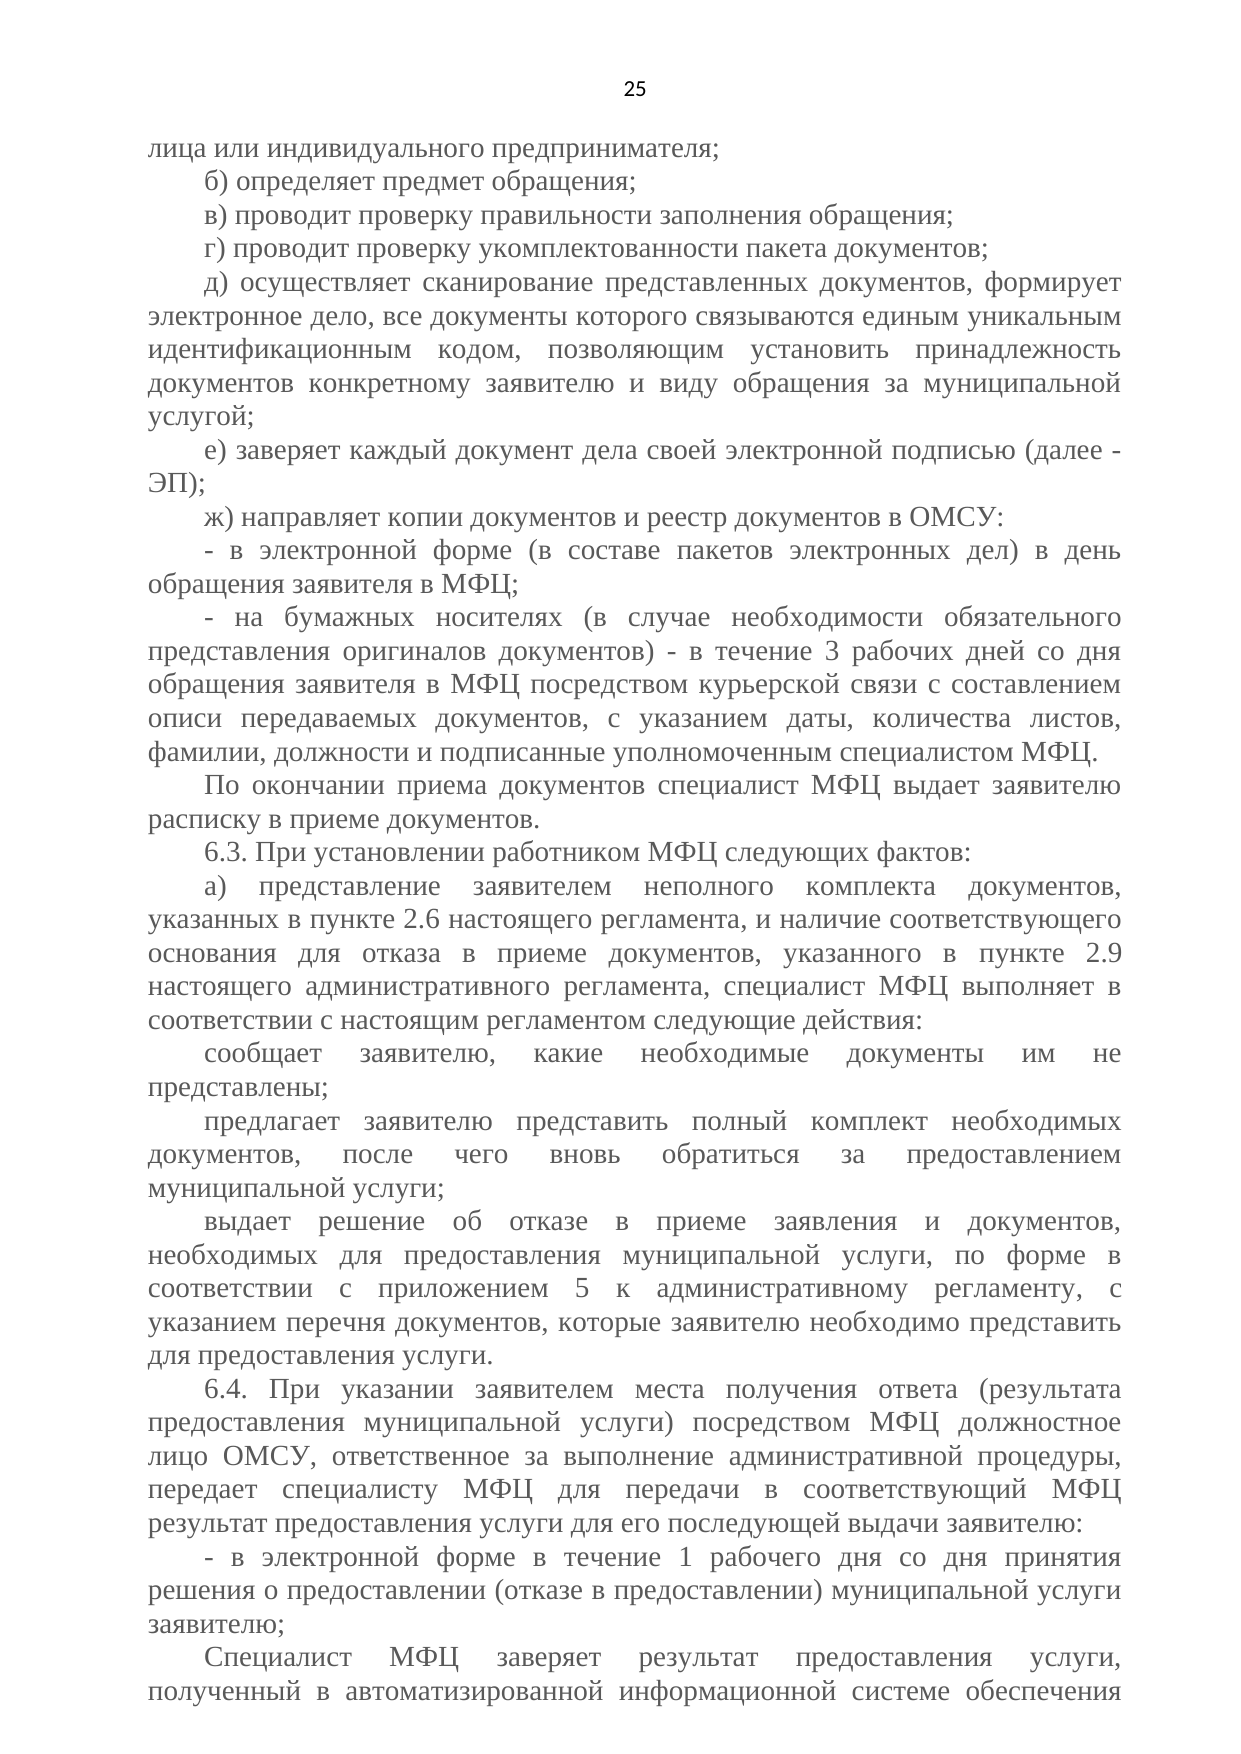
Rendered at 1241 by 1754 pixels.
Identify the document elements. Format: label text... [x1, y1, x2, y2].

text По окончании приема документов специалист МФЦ выдает заявителю расписку в приеме документов. [148, 767, 1122, 834]
text е) заверяет каждый документ дела своей электронной подписью (далее - ЭП); [148, 432, 1122, 499]
text - в электронной форме (в составе пакетов электронных дел) в день обращения заявителя в МФЦ; [148, 532, 1122, 599]
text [148, 1639, 1122, 1706]
text а) представление заявителем неполного комплекта документов, указанных в пункте 2.6 настоящего регламента, и наличие соответствующего основания для отказа в приеме документов, указанного в пункте 2.9 настоящего административного регламента, специалист МФЦ выполняет в соответствии с настоящим регламентом следующие действия: [148, 868, 1122, 1036]
text - на бумажных носителях (в случае необходимости обязательного представления оригиналов документов) - в течение 3 рабочих дней со дня обращения заявителя в МФЦ посредством курьерской связи с составлением описи передаваемых документов, с указанием даты, количества листов, фамилии, должности и подписанные уполномоченным специалистом МФЦ. [148, 599, 1122, 767]
text сообщает заявителю, какие необходимые документы им не представлены; [148, 1036, 1122, 1103]
text - в электронной форме в течение 1 рабочего дня со дня принятия решения о предоставлении (отказе в предоставлении) муниципальной услуги заявителю; [148, 1539, 1122, 1639]
text б) определяет предмет обращения; [148, 163, 1122, 197]
text в) проводит проверку правильности заполнения обращения; [148, 197, 1122, 231]
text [148, 130, 1122, 163]
text выдает решение об отказе в приеме заявления и документов, необходимых для предоставления муниципальной услуги, по форме в соответствии с приложением 5 к административному регламенту, с указанием перечня документов, которые заявителю необходимо представить для предоставления услуги. [148, 1203, 1122, 1371]
text ж) направляет копии документов и реестр документов в ОМСУ: [148, 499, 1122, 532]
text предлагает заявителю представить полный комплект необходимых документов, после чего вновь обратиться за предоставлением муниципальной услуги; [148, 1103, 1122, 1203]
text 6.4. При указании заявителем места получения ответа (результата предоставления муниципальной услуги) посредством МФЦ должностное лицо ОМСУ, ответственное за выполнение административной процедуры, передает специалисту МФЦ для передачи в соответствующий МФЦ результат предоставления услуги для его последующей выдачи заявителю: [148, 1371, 1122, 1539]
text г) проводит проверку укомплектованности пакета документов; [148, 231, 1122, 264]
text д) осуществляет сканирование представленных документов, формирует электронное дело, все документы которого связываются единым уникальным идентификационным кодом, позволяющим установить принадлежность документов конкретному заявителю и виду обращения за муниципальной услугой; [148, 264, 1122, 432]
text 6.3. При установлении работником МФЦ следующих фактов: [148, 834, 1122, 868]
